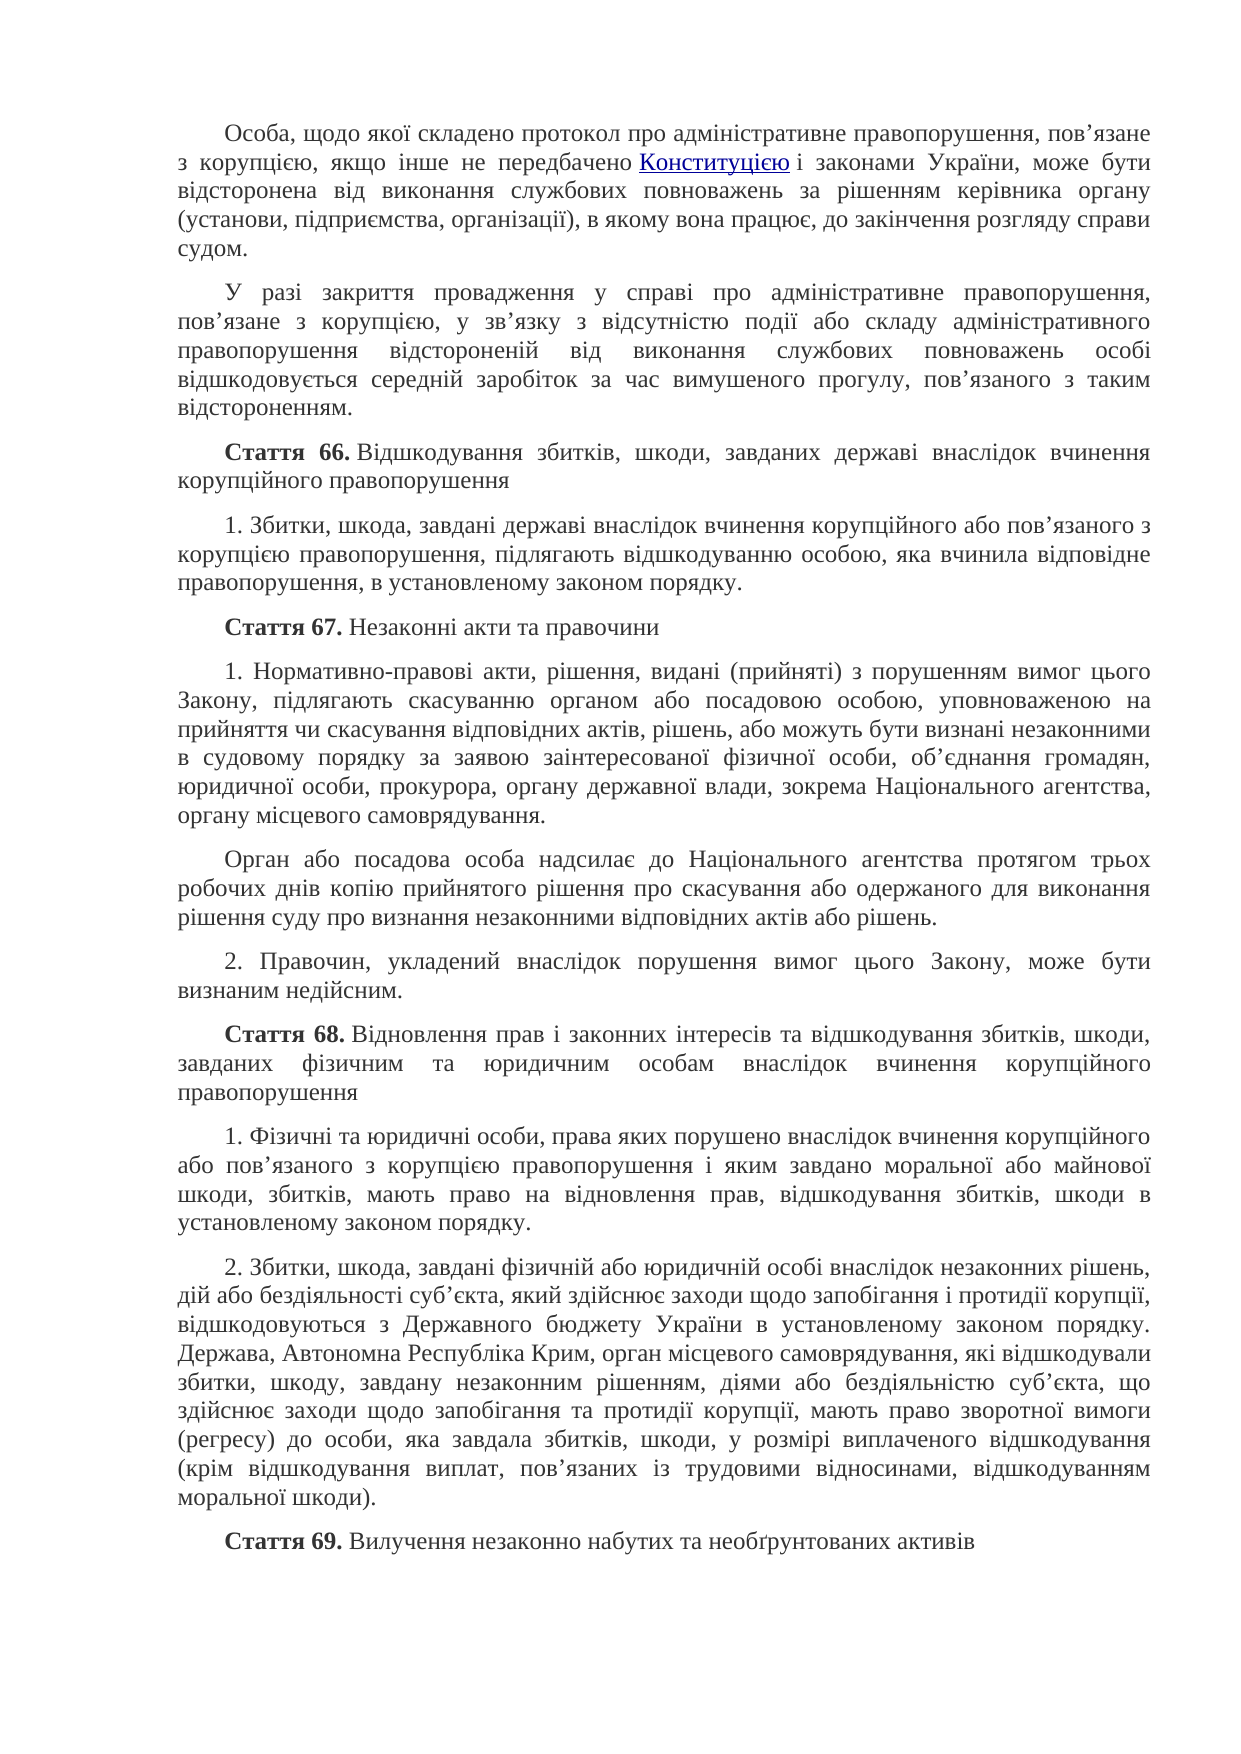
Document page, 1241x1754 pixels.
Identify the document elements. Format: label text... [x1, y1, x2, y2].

text Стаття 66. Відшкодування збитків, шкоди, завданих державі внаслідок вчинення корупційного правопорушення [177, 437, 1152, 494]
text Орган або посадова особа надсилає до Національного агентства протягом трьох робочих днів копію прийнятого рішення про скасування або одержаного для виконання рішення суду про визнання незаконними відповідних актів або рішень. [177, 844, 1152, 931]
text Стаття 67. Незаконні акти та правочини [177, 612, 1152, 641]
text 2. Правочин, укладений внаслідок порушення вимог цього Закону, може бути визнаним недійсним. [177, 946, 1152, 1004]
text 1. Фізичні та юридичні особи, права яких порушено внаслідок вчинення корупційного або пов’язаного з корупцією правопорушення і яким завдано моральної або майнової шкоди, збитків, мають право на відновлення прав, відшкодування збитків, шкоди в установленому законом порядку. [177, 1121, 1152, 1236]
text 1. Нормативно-правові акти, рішення, видані (прийняті) з порушенням вимог цього Закону, підлягають скасуванню органом або посадовою особою, уповноваженою на прийняття чи скасування відповідних актів, рішень, або можуть бути визнані незаконними в судовому порядку за заявою заінтересованої фізичної особи, об’єднання громадян, юридичної особи, прокурора, органу державної влади, зокрема Національного агентства, органу місцевого самоврядування. [177, 656, 1152, 829]
text 1. Збитки, шкода, завдані державі внаслідок вчинення корупційного або пов’язаного з корупцією правопорушення, підлягають відшкодуванню особою, яка вчинила відповідне правопорушення, в установленому законом порядку. [177, 510, 1152, 596]
text 2. Збитки, шкода, завдані фізичній або юридичній особі внаслідок незаконних рішень, дій або бездіяльності суб’єкта, який здійснює заходи щодо запобігання і протидії корупції, відшкодовуються з Державного бюджету України в установленому законом порядку. Держава, Автономна Республіка Крим, орган місцевого самоврядування, які відшкодували збитки, шкоду, завдану незаконним рішенням, діями або бездіяльністю суб’єкта, що здійснює заходи щодо запобігання та протидії корупції, мають право зворотної вимоги (регресу) до особи, яка завдала збитків, шкоди, у розмірі виплаченого відшкодування (крім відшкодування виплат, пов’язаних із трудовими відносинами, відшкодуванням моральної шкоди). [177, 1252, 1152, 1511]
text Стаття 68. Відновлення прав і законних інтересів та відшкодування збитків, шкоди, завданих фізичним та юридичним особам внаслідок вчинення корупційного правопорушення [177, 1019, 1152, 1106]
text Стаття 69. Вилучення незаконно набутих та необґрунтованих активів [177, 1526, 1152, 1555]
text У разі закриття провадження у справі про адміністративне правопорушення, пов’язане з корупцією, у зв’язку з відсутністю події або складу адміністративного правопорушення відстороненій від виконання службових повноважень особі відшкодовується середній заробіток за час вимушеного прогулу, пов’язаного з таким відстороненням. [177, 277, 1152, 421]
text Особа, щодо якої складено протокол про адміністративне правопорушення, пов’язане з корупцією, якщо інше не передбачено Конституцією і законами України, може бути відсторонена від виконання службових повноважень за рішенням керівника органу (установи, підприємства, організації), в якому вона працює, до закінчення розгляду справи судом. [177, 118, 1152, 262]
